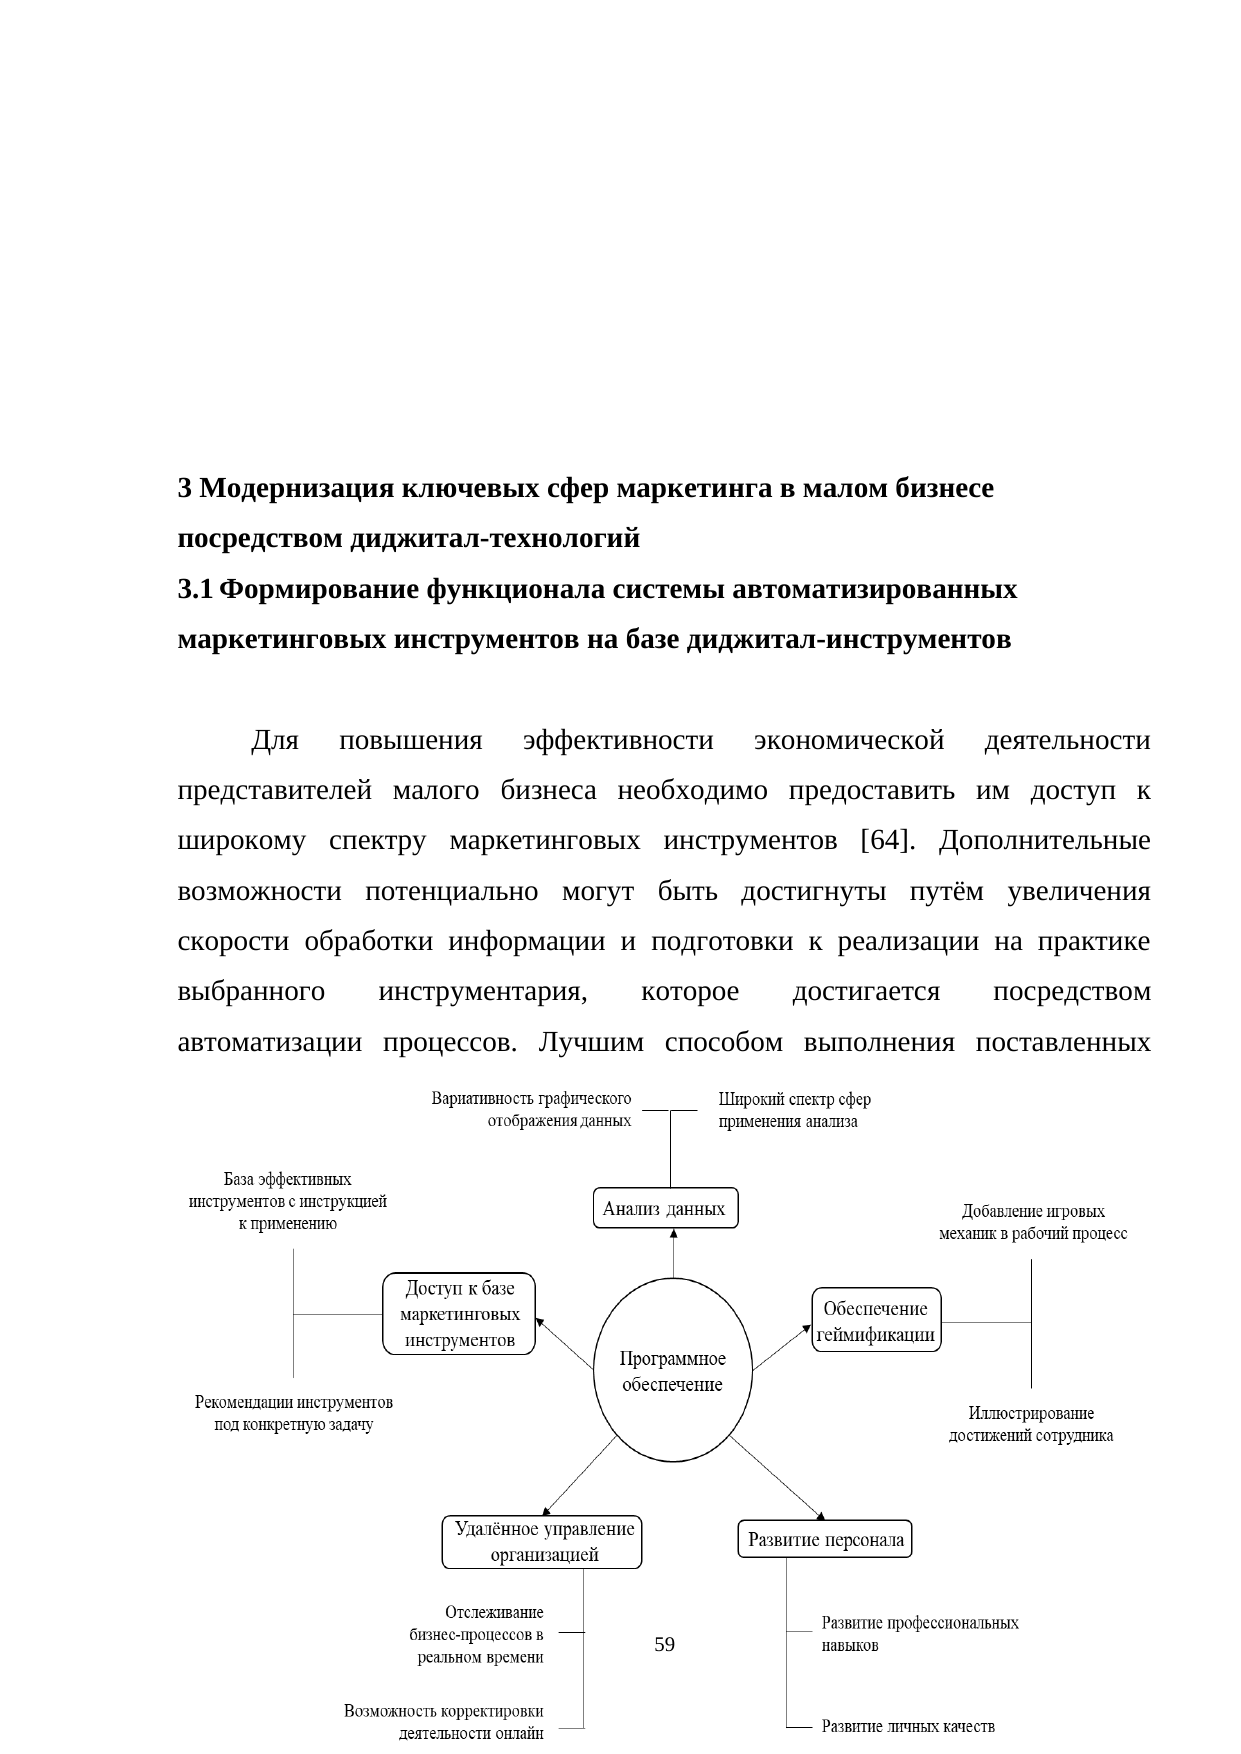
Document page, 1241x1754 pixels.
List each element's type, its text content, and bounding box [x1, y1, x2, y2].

text 3.1 Формирование функционала системы автоматизированных [177, 571, 1152, 604]
text маркетинговых инструментов на базе диджитал-инструментов [177, 621, 1152, 655]
text Для повышения эффективности экономической деятельности представителей малого бизнеса необходимо предоставить им доступ к широкому спектру маркетинговых инструментов [64]. Дополнительные возможности потенциально могут быть достигнуты путём увеличения скорости обработки информации и подготовки к реализации на практике выбранного инструментария, которое достигается посредством автоматизации процессов. Лучшим способом выполнения поставленных задач будет служить создание программного обеспечения, обладающее большим количеством функций. Ниже на рисунке 3.1 изображены основные сферы функциональности продукта. [177, 722, 1152, 1057]
text посредством диджитал-технологий [177, 521, 1152, 554]
picture [177, 1080, 1144, 1754]
text 3 Модернизация ключевых сфер маркетинга в малом бизнесе [177, 470, 1152, 504]
